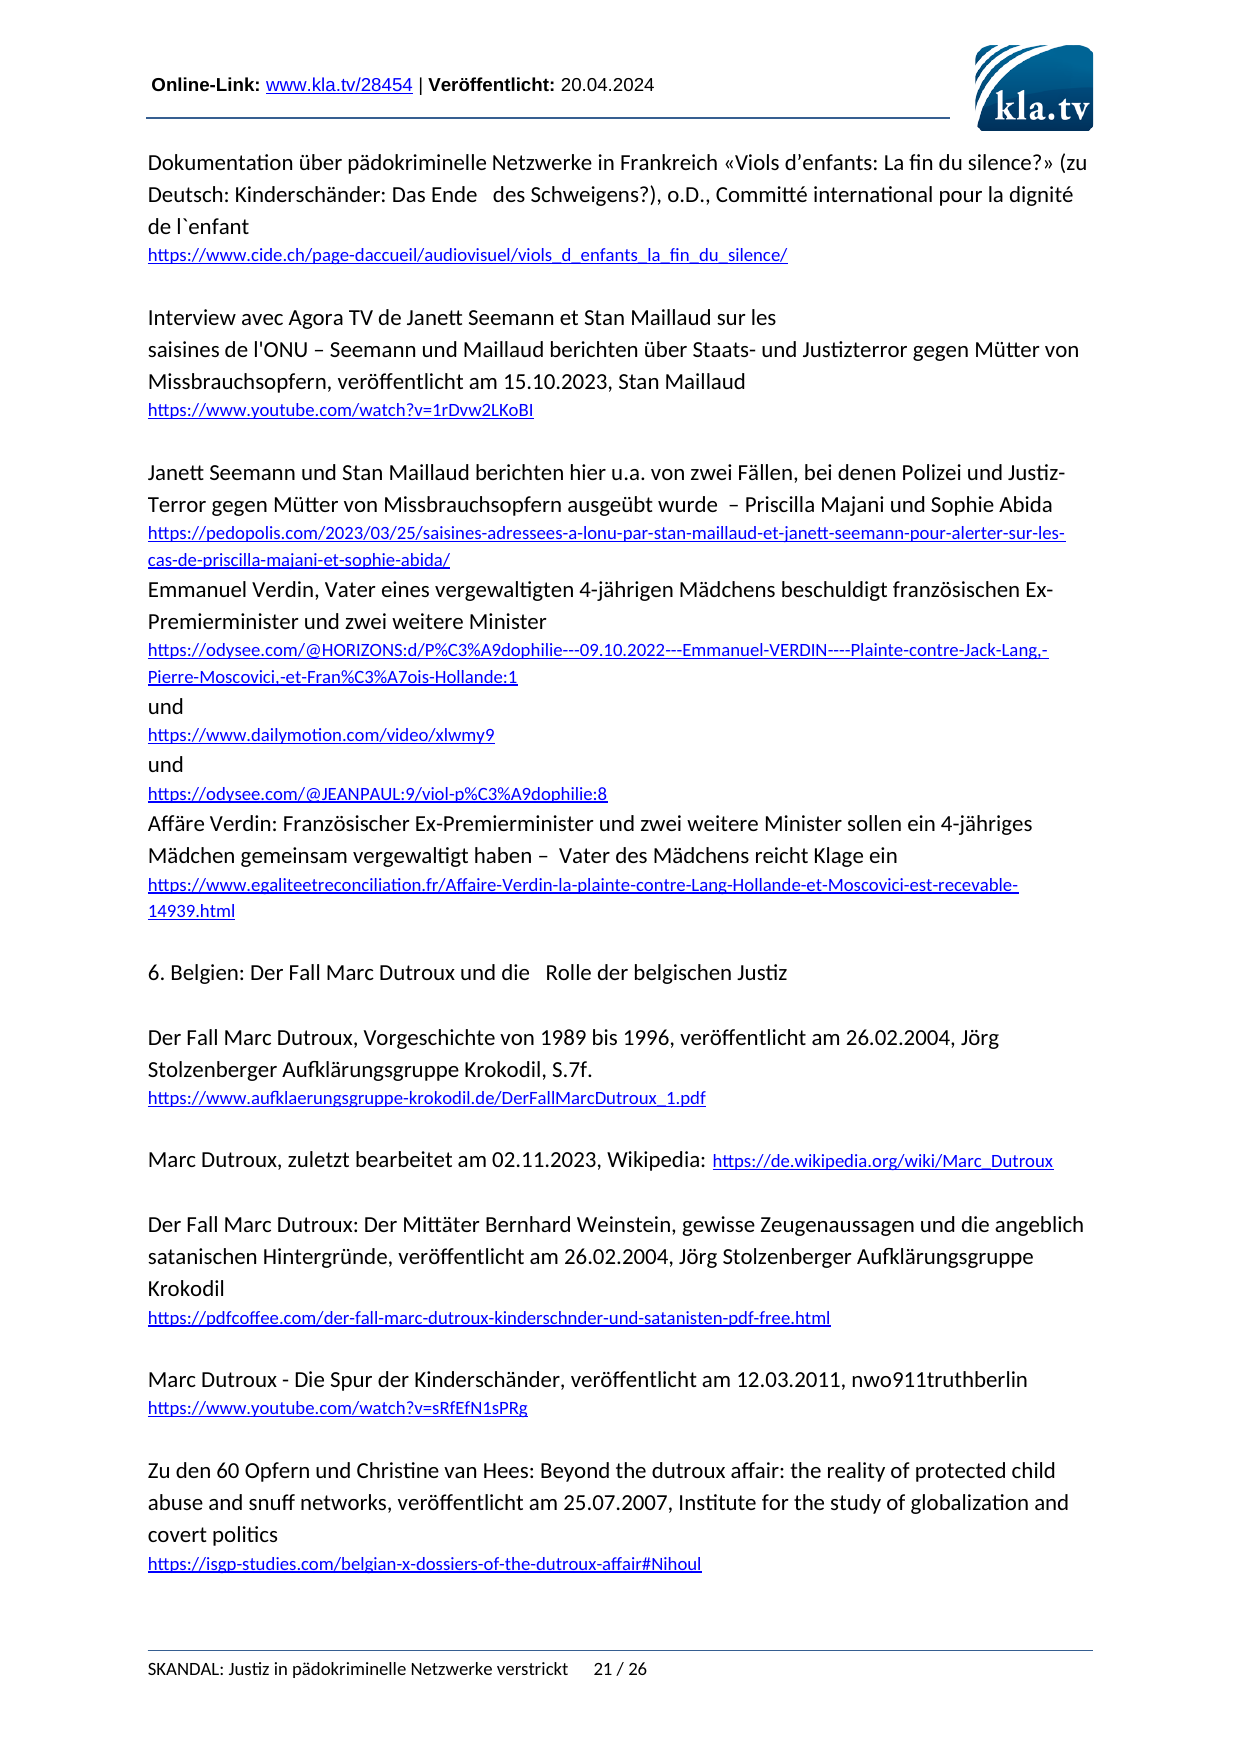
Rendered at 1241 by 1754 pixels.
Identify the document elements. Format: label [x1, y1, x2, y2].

text [148, 148, 1093, 1607]
